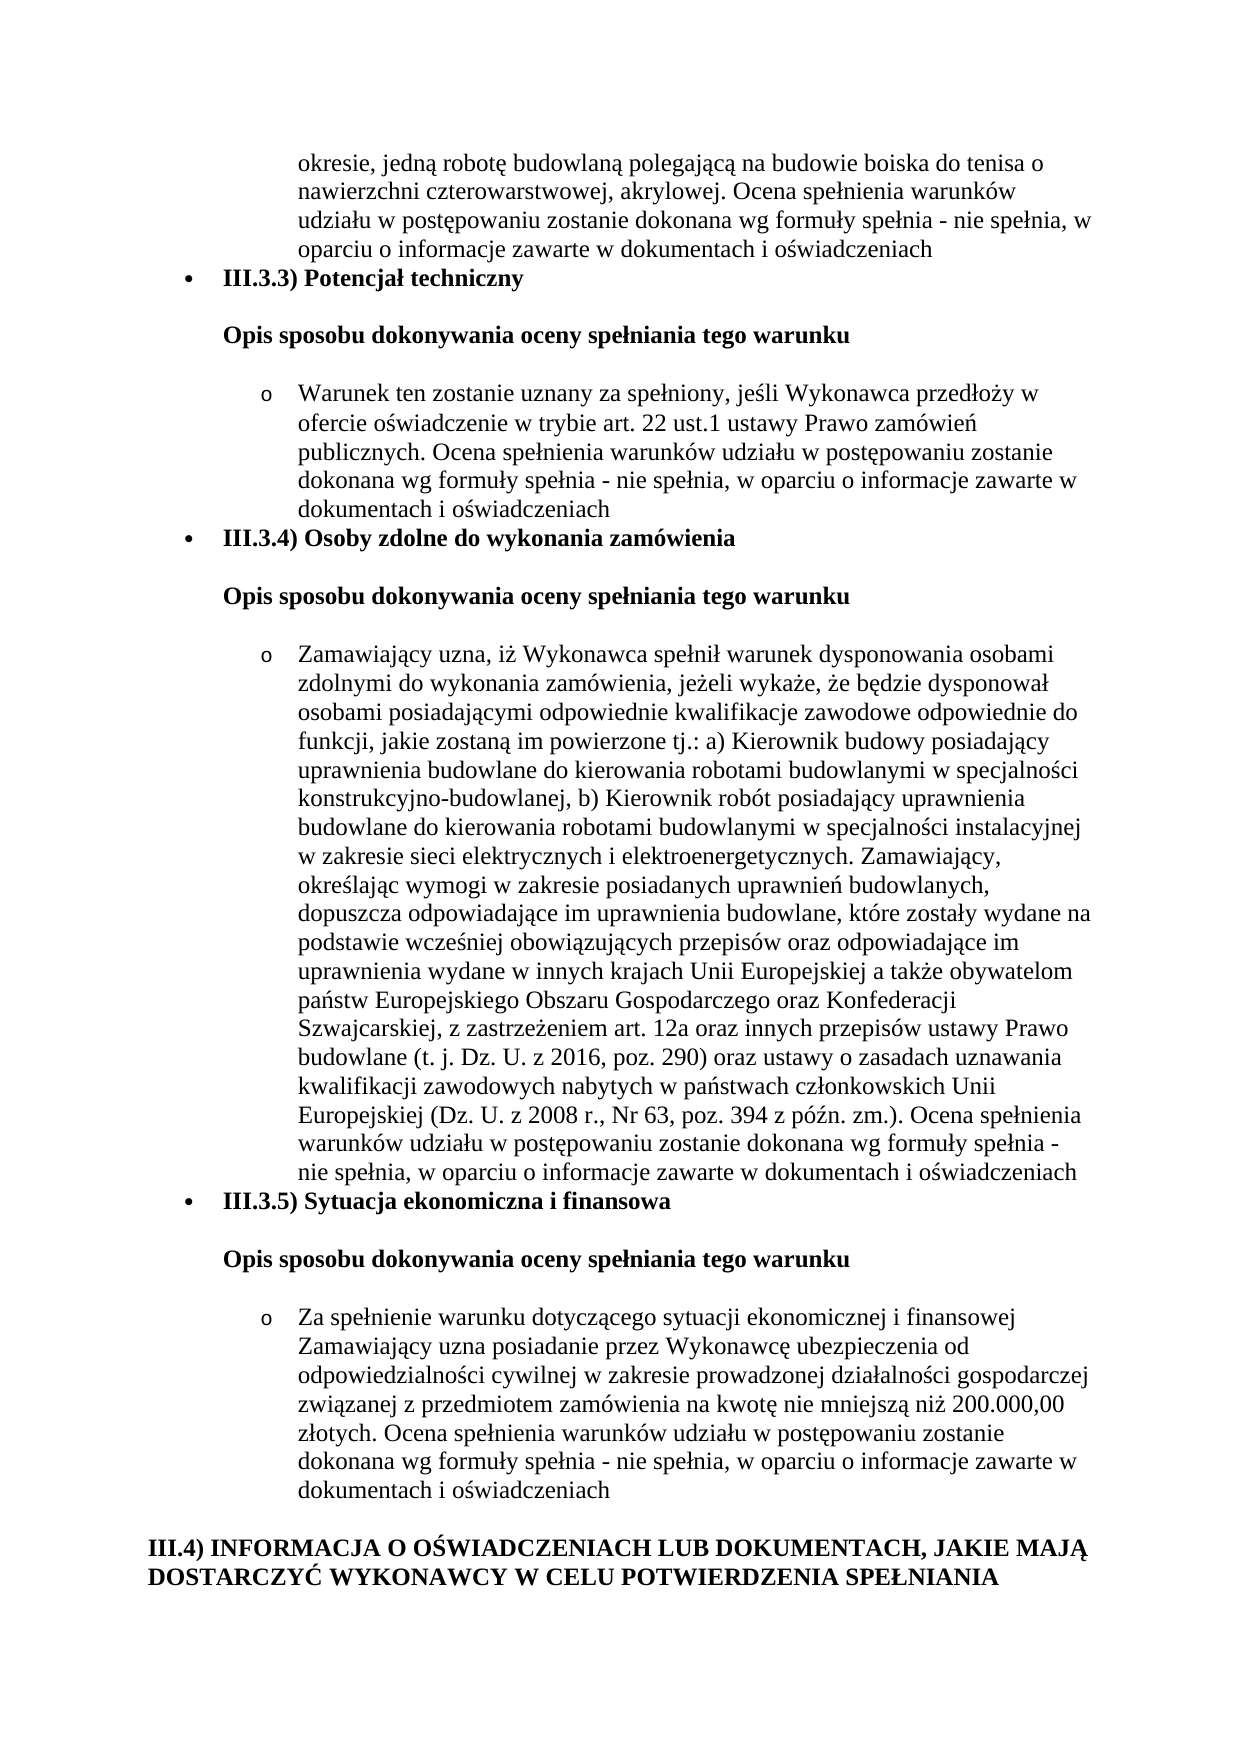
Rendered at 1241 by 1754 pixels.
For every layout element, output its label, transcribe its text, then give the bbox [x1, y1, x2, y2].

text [148, 1533, 1093, 1591]
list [260, 148, 1093, 263]
list III.3.5) Sytuacja ekonomiczna i finansowa [185, 1186, 1093, 1215]
text Opis sposobu dokonywania oceny spełniania tego warunku [223, 581, 1093, 610]
list Warunek ten zostanie uznany za spełniony, jeśli Wykonawca przedłoży w ofercie oświadczenie w trybie art. 22 ust.1 ustawy Prawo zamówień publicznych. Ocena spełnienia warunków udziału w postępowaniu zostanie dokonana wg formuły spełnia - nie spełnia, w oparciu o informacje zawarte w dokumentach i oświadczeniach [260, 378, 1093, 523]
text Opis sposobu dokonywania oceny spełniania tego warunku [223, 321, 1093, 349]
list III.3.3) Potencjał techniczny [185, 263, 1093, 291]
text Opis sposobu dokonywania oceny spełniania tego warunku [223, 1244, 1093, 1273]
list Zamawiający uzna, iż Wykonawca spełnił warunek dysponowania osobami zdolnymi do wykonania zamówienia, jeżeli wykaże, że będzie dysponował osobami posiadającymi odpowiednie kwalifikacje zawodowe odpowiednie do funkcji, jakie zostaną im powierzone tj.: a) Kierownik budowy posiadający uprawnienia budowlane do kierowania robotami budowlanymi w specjalności konstrukcyjno-budowlanej, b) Kierownik robót posiadający uprawnienia budowlane do kierowania robotami budowlanymi w specjalności instalacyjnej w zakresie sieci elektrycznych i elektroenergetycznych. Zamawiający, określając wymogi w zakresie posiadanych uprawnień budowlanych, dopuszcza odpowiadające im uprawnienia budowlane, które zostały wydane na podstawie wcześniej obowiązujących przepisów oraz odpowiadające im uprawnienia wydane w innych krajach Unii Europejskiej a także obywatelom państw Europejskiego Obszaru Gospodarczego oraz Konfederacji Szwajcarskiej, z zastrzeżeniem art. 12a oraz innych przepisów ustawy Prawo budowlane (t. j. Dz. U. z 2016, poz. 290) oraz ustawy o zasadach uznawania kwalifikacji zawodowych nabytych w państwach członkowskich Unii Europejskiej (Dz. U. z 2008 r., Nr 63, poz. 394 z późn. zm.). Ocena spełnienia warunków udziału w postępowaniu zostanie dokonana wg formuły spełnia - nie spełnia, w oparciu o informacje zawarte w dokumentach i oświadczeniach [260, 639, 1093, 1186]
list Za spełnienie warunku dotyczącego sytuacji ekonomicznej i finansowej Zamawiający uzna posiadanie przez Wykonawcę ubezpieczenia od odpowiedzialności cywilnej w zakresie prowadzonej działalności gospodarczej związanej z przedmiotem zamówienia na kwotę nie mniejszą niż 200.000,00 złotych. Ocena spełnienia warunków udziału w postępowaniu zostanie dokonana wg formuły spełnia - nie spełnia, w oparciu o informacje zawarte w dokumentach i oświadczeniach [260, 1302, 1093, 1504]
list III.3.4) Osoby zdolne do wykonania zamówienia [185, 523, 1093, 552]
